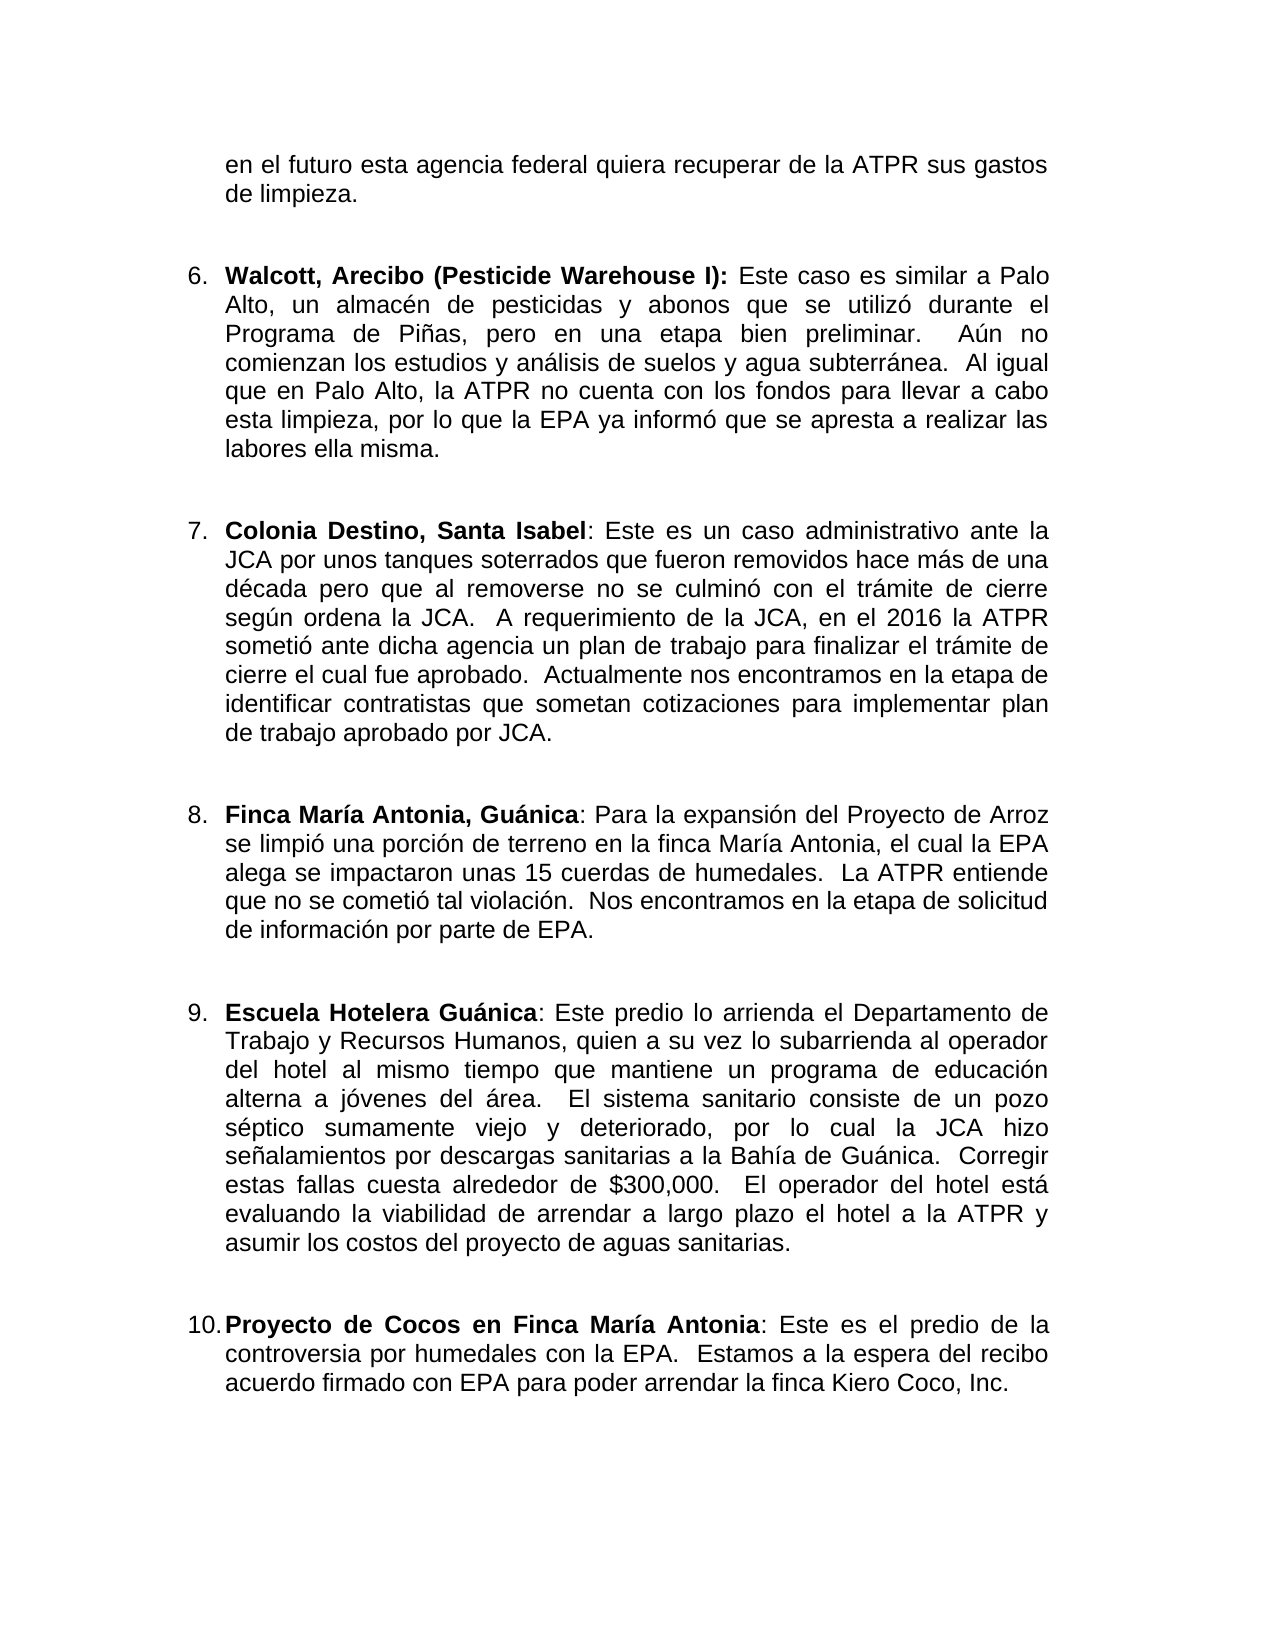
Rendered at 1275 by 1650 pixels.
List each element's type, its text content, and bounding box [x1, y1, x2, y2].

list Proyecto de Cocos en Finca María Antonia: Este es el predio de la controversia por humedales con la EPA. Estamos a la espera del recibo acuerdo firmado con EPA para poder arrendar la finca Kiero Coco, Inc. [187, 1310, 1050, 1396]
list Escuela Hotelera Guánica: Este predio lo arrienda el Departamento de Trabajo y Recursos Humanos, quien a su vez lo subarrienda al operador del hotel al mismo tiempo que mantiene un programa de educación alterna a jóvenes del área. El sistema sanitario consiste de un pozo séptico sumamente viejo y deteriorado, por lo cual la JCA hizo señalamientos por descargas sanitarias a la Bahía de Guánica. Corregir estas fallas cuesta alrededor de $300,000. El operador del hotel está evaluando la viabilidad de arrendar a largo plazo el hotel a la ATPR y asumir los costos del proyecto de aguas sanitarias. [187, 997, 1050, 1256]
list Colonia Destino, Santa Isabel: Este es un caso administrativo ante la JCA por unos tanques soterrados que fueron removidos hace más de una década pero que al removerse no se culminó con el trámite de cierre según ordena la JCA. A requerimiento de la JCA, en el 2016 la ATPR sometió ante dicha agencia un plan de trabajo para finalizar el trámite de cierre el cual fue aprobado. Actualmente nos encontramos en la etapa de identificar contratistas que sometan cotizaciones para implementar plan de trabajo aprobado por JCA. [187, 516, 1050, 746]
list Walcott, Arecibo (Pesticide Warehouse I): Este caso es similar a Palo Alto, un almacén de pesticidas y abonos que se utilizó durante el Programa de Piñas, pero en una etapa bien preliminar. Aún no comienzan los estudios y análisis de suelos y agua subterránea. Al igual que en Palo Alto, la ATPR no cuenta con los fondos para llevar a cabo esta limpieza, por lo que la EPA ya informó que se apresta a realizar las labores ella misma. [187, 261, 1050, 462]
list Finca María Antonia, Guánica: Para la expansión del Proyecto de Arroz se limpió una porción de terreno en la finca María Antonia, el cual la EPA alega se impactaron unas 15 cuerdas de humedales. La ATPR entiende que no se cometió tal violación. Nos encontramos en la etapa de solicitud de información por parte de EPA. [187, 800, 1050, 944]
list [187, 150, 1050, 207]
